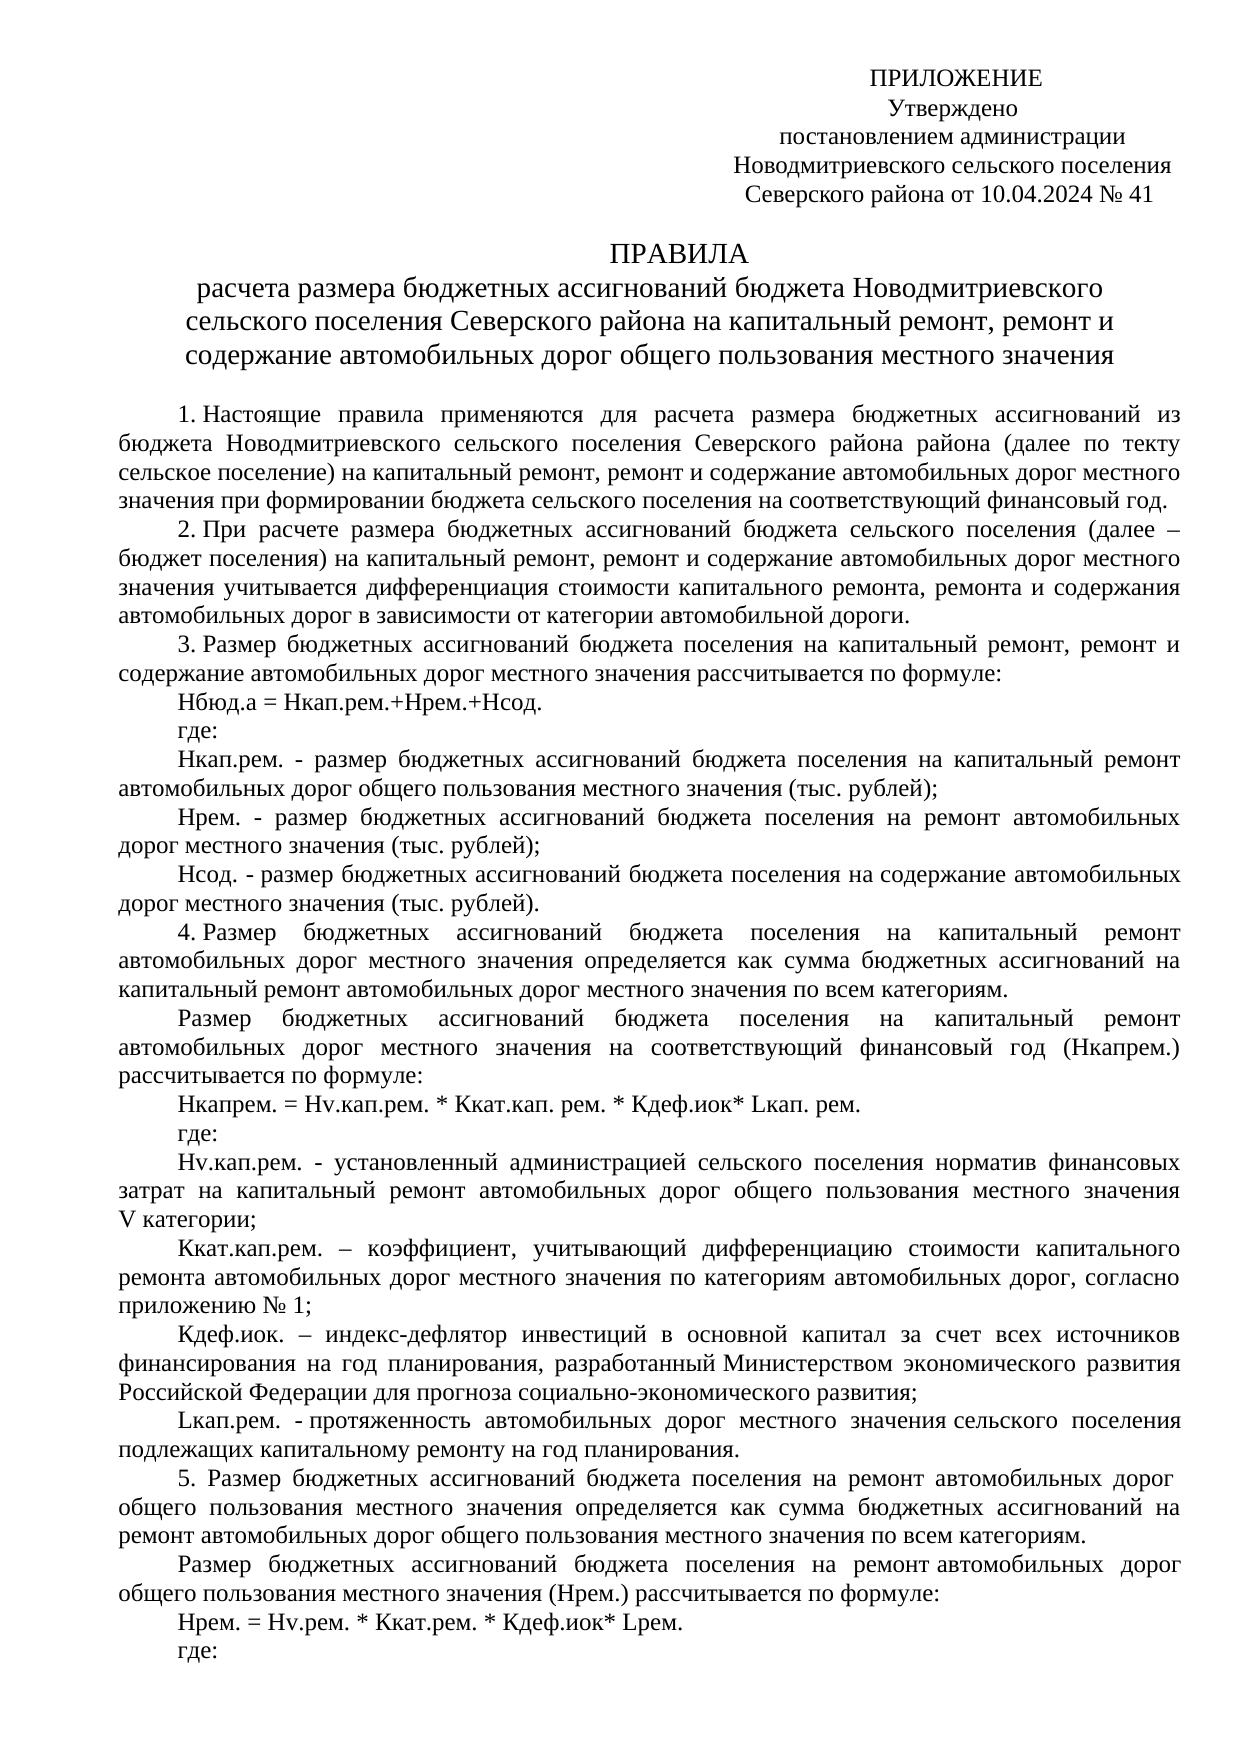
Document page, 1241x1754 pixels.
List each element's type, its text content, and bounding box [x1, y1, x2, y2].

text Нкап.рем. - размер бюджетных ассигнований бюджета поселения на капитальный ремонт автомобильных дорог общего пользования местного значения (тыс. рублей); [118, 744, 1181, 802]
text ПРАВИЛА [118, 236, 1181, 270]
text Ккат.кап.рем. – коэффициент, учитывающий дифференциацию стоимости капитального ремонта автомобильных дорог местного значения по категориям автомобильных дорог, согласно приложению № 1; [118, 1233, 1181, 1319]
text сельского поселения Северского района на капитальный ремонт, ремонт и содержание автомобильных дорог общего пользования местного значения [118, 303, 1181, 371]
text Lкап.рем. - протяженность автомобильных дорог местного значения сельского поселения подлежащих капитальному ремонту на год планирования. [118, 1406, 1181, 1463]
text где: [118, 1636, 1181, 1664]
text 1. Настоящие правила применяются для расчета размера бюджетных ассигнований из бюджета Новодмитриевского сельского поселения Северского района района (далее по текту сельское поселение) на капитальный ремонт, ремонт и содержание автомобильных дорог местного значения при формировании бюджета сельского поселения на соответствующий финансовый год. [118, 399, 1181, 514]
text Нрем. = Нv.рем. * Ккат.рем. * Кдеф.иок* Lрем. [118, 1607, 1181, 1636]
text расчета размера бюджетных ассигнований бюджета Новодмитриевского [118, 270, 1181, 303]
text Размер бюджетных ассигнований бюджета поселения на капитальный ремонт автомобильных дорог местного значения на соответствующий финансовый год (Нкапрем.) рассчитывается по формуле: [118, 1003, 1181, 1089]
text Нv.кап.рем. - установленный администрацией сельского поселения норматив финансовых затрат на капитальный ремонт автомобильных дорог общего пользования местного значения V категории; [118, 1147, 1181, 1233]
text Размер бюджетных ассигнований бюджета поселения на ремонт автомобильных дорог общего пользования местного значения (Нрем.) рассчитывается по формуле: [118, 1549, 1181, 1607]
text Утверждено [723, 93, 1181, 121]
text Нкапрем. = Нv.кап.рем. * Ккат.кап. рем. * Кдеф.иок* Lкап. рем. [118, 1089, 1181, 1118]
text 4. Размер бюджетных ассигнований бюджета поселения на капитальный ремонт автомобильных дорог местного значения определяется как сумма бюджетных ассигнований на капитальный ремонт автомобильных дорог местного значения по всем категориям. [118, 917, 1181, 1003]
text 2. При расчете размера бюджетных ассигнований бюджета сельского поселения (далее – бюджет поселения) на капитальный ремонт, ремонт и содержание автомобильных дорог местного значения учитывается дифференциация стоимости капитального ремонта, ремонта и содержания автомобильных дорог в зависимости от категории автомобильной дороги. [118, 514, 1181, 629]
text ПРИЛОЖЕНИЕ [723, 59, 1181, 93]
text 5. Размер бюджетных ассигнований бюджета поселения на ремонт автомобильных дорог общего пользования местного значения определяется как сумма бюджетных ассигнований на ремонт автомобильных дорог общего пользования местного значения по всем категориям. [118, 1463, 1181, 1549]
text где: [118, 716, 1181, 744]
text 3. Размер бюджетных ассигнований бюджета поселения на капитальный ремонт, ремонт и содержание автомобильных дорог местного значения рассчитывается по формуле: [118, 629, 1181, 687]
text где: [118, 1118, 1181, 1147]
text Нбюд.а = Нкап.рем.+Нрем.+Нсод. [118, 687, 1181, 716]
text Нсод. - размер бюджетных ассигнований бюджета поселения на содержание автомобильных дорог местного значения (тыс. рублей). [118, 859, 1181, 917]
text постановлением администрации Новодмитриевского сельского поселения Северского района от 10.04.2024 № 41 [723, 121, 1181, 208]
text Нрем. - размер бюджетных ассигнований бюджета поселения на ремонт автомобильных дорог местного значения (тыс. рублей); [118, 802, 1181, 859]
